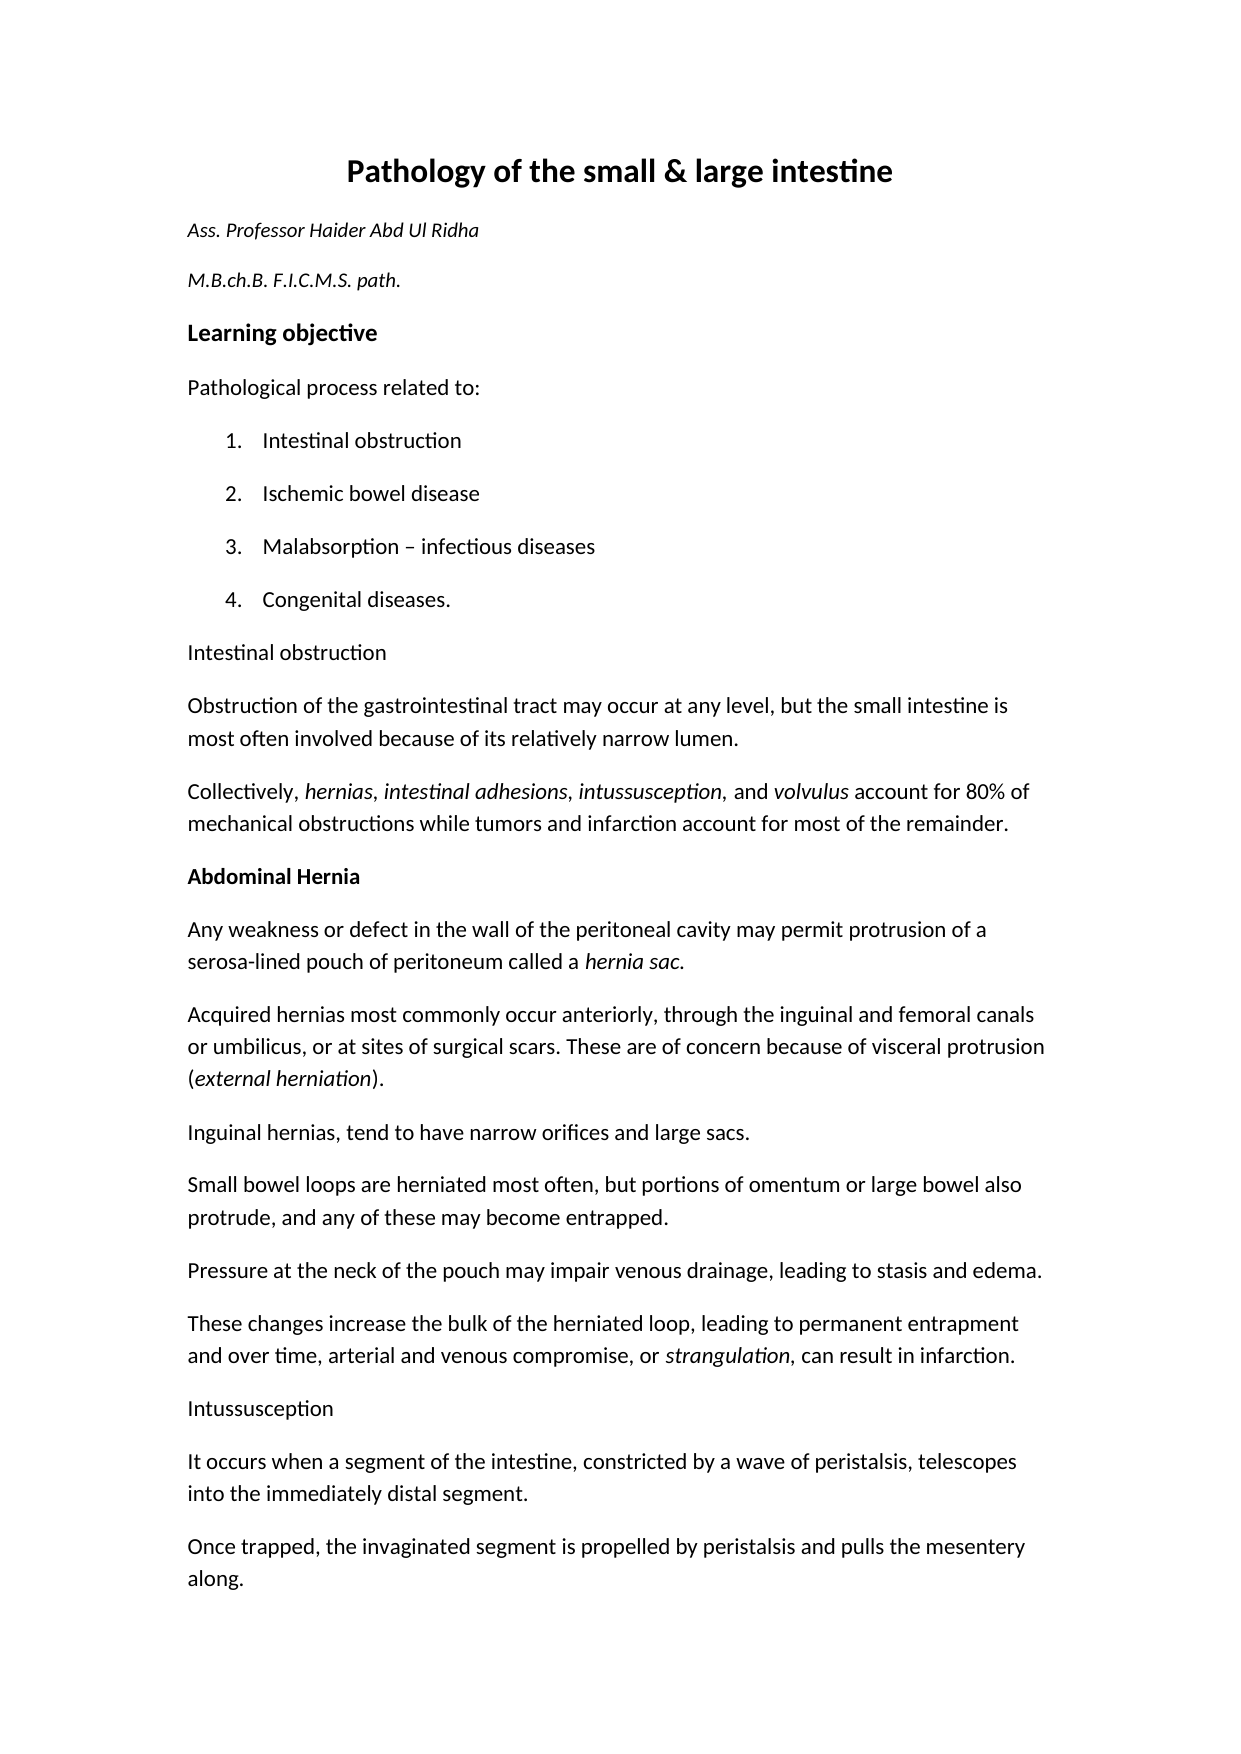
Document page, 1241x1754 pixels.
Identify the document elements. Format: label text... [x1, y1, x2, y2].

list Malabsorption – infectious diseases [225, 532, 1053, 561]
text Pathological process related to: [187, 373, 1053, 401]
text Small bowel loops are herniated most often, but portions of omentum or large bowel also protrude, and any of these may become entrapped. [187, 1171, 1053, 1231]
text Any weakness or defect in the wall of the peritoneal cavity may permit protrusion of a serosa-lined pouch of peritoneum called a hernia sac. [187, 915, 1053, 975]
list Intestinal obstruction [225, 426, 1053, 454]
text Ass. Professor Haider Abd Ul Ridha [187, 218, 1053, 243]
list Ischemic bowel disease [225, 479, 1053, 507]
text It occurs when a segment of the intestine, constricted by a wave of peristalsis, telescopes into the immediately distal segment. [187, 1447, 1053, 1507]
text These changes increase the bulk of the herniated loop, leading to permanent entrapment and over time, arterial and venous compromise, or strangulation, can result in infarction. [187, 1309, 1053, 1369]
text Abdominal Hernia [187, 862, 1053, 890]
text Inguinal hernias, tend to have narrow orifices and large sacs. [187, 1118, 1053, 1146]
text Learning objective [187, 318, 1053, 348]
list Congenital diseases. [225, 586, 1053, 613]
text Collectively, hernias, intestinal adhesions, intussusception, and volvulus account for 80% of mechanical obstructions while tumors and infarction account for most of the remainder. [187, 777, 1053, 837]
text Once trapped, the invaginated segment is propelled by peristalsis and pulls the mesentery along. [187, 1532, 1053, 1592]
text M.B.ch.B. F.I.C.M.S. path. [187, 268, 1053, 293]
text Intestinal obstruction [187, 638, 1053, 667]
text Acquired hernias most commonly occur anteriorly, through the inguinal and femoral canals or umbilicus, or at sites of surgical scars. These are of concern because of visceral protrusion (external herniation). [187, 1000, 1053, 1093]
text Pathology of the small & large intestine [187, 150, 1053, 191]
text Pressure at the neck of the pouch may impair venous drainage, leading to stasis and edema. [187, 1256, 1053, 1284]
text Obstruction of the gastrointestinal tract may occur at any level, but the small intestine is most often involved because of its relatively narrow lumen. [187, 692, 1053, 752]
text Intussusception [187, 1394, 1053, 1422]
